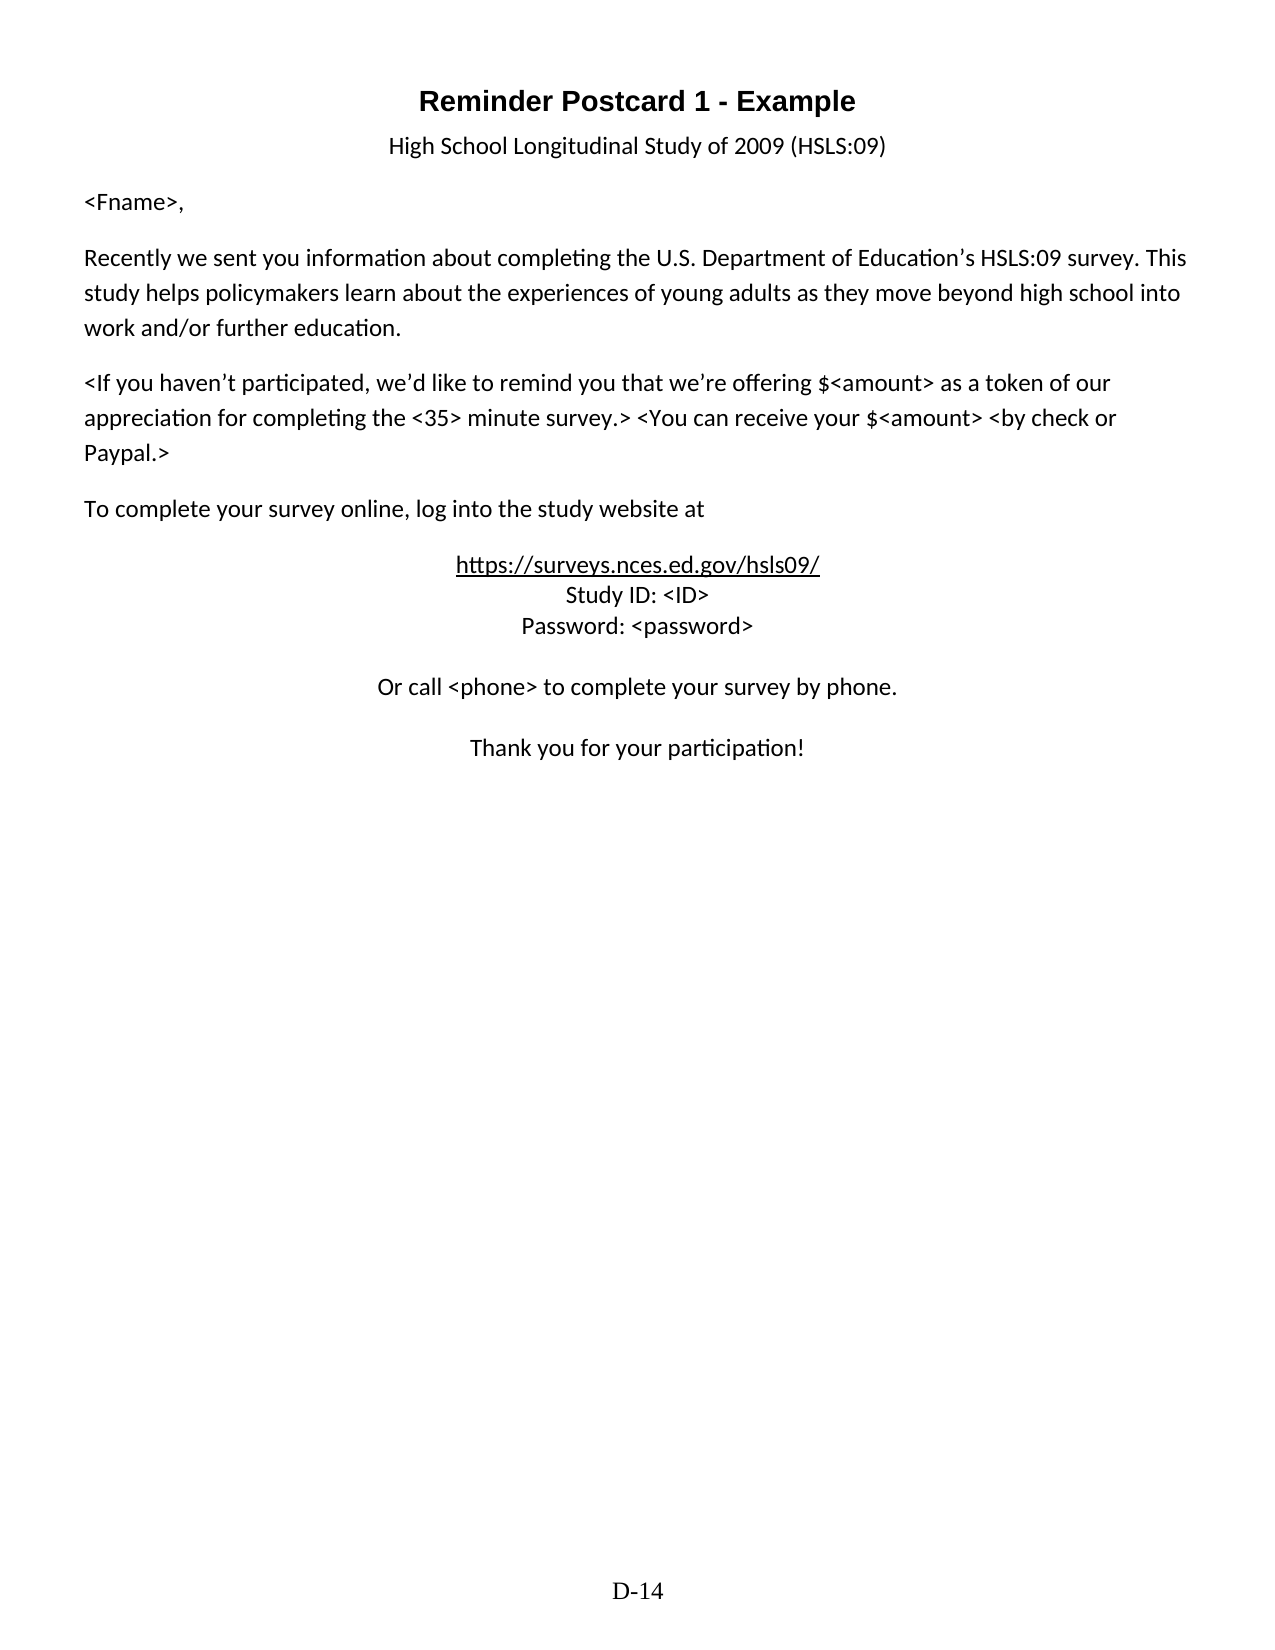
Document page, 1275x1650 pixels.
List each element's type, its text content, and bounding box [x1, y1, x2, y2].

text Password: <password> [84, 610, 1191, 641]
subtitle Reminder Postcard 1 - Example [84, 84, 1191, 117]
text High School Longitudinal Study of 2009 (HSLS:09) [84, 130, 1191, 161]
text <Fname>, [84, 186, 1191, 216]
text <If you haven’t participated, we’d like to remind you that we’re offering $<amount> as a token of our appreciation for completing the <35> minute survey.> <You can receive your $<amount> <by check or Paypal.> [84, 367, 1191, 468]
text Recently we sent you information about completing the U.S. Department of Education’s HSLS:09 survey. This study helps policymakers learn about the experiences of young adults as they move beyond high school into work and/or further education. [84, 242, 1191, 342]
text Thank you for your participation! [84, 732, 1191, 763]
text Or call <phone> to complete your survey by phone. [84, 671, 1191, 702]
text To complete your survey online, log into the study website at [84, 493, 1191, 524]
text https://surveys.nces.ed.gov/hsls09/ [84, 549, 1191, 580]
text Study ID: <ID> [84, 580, 1191, 610]
